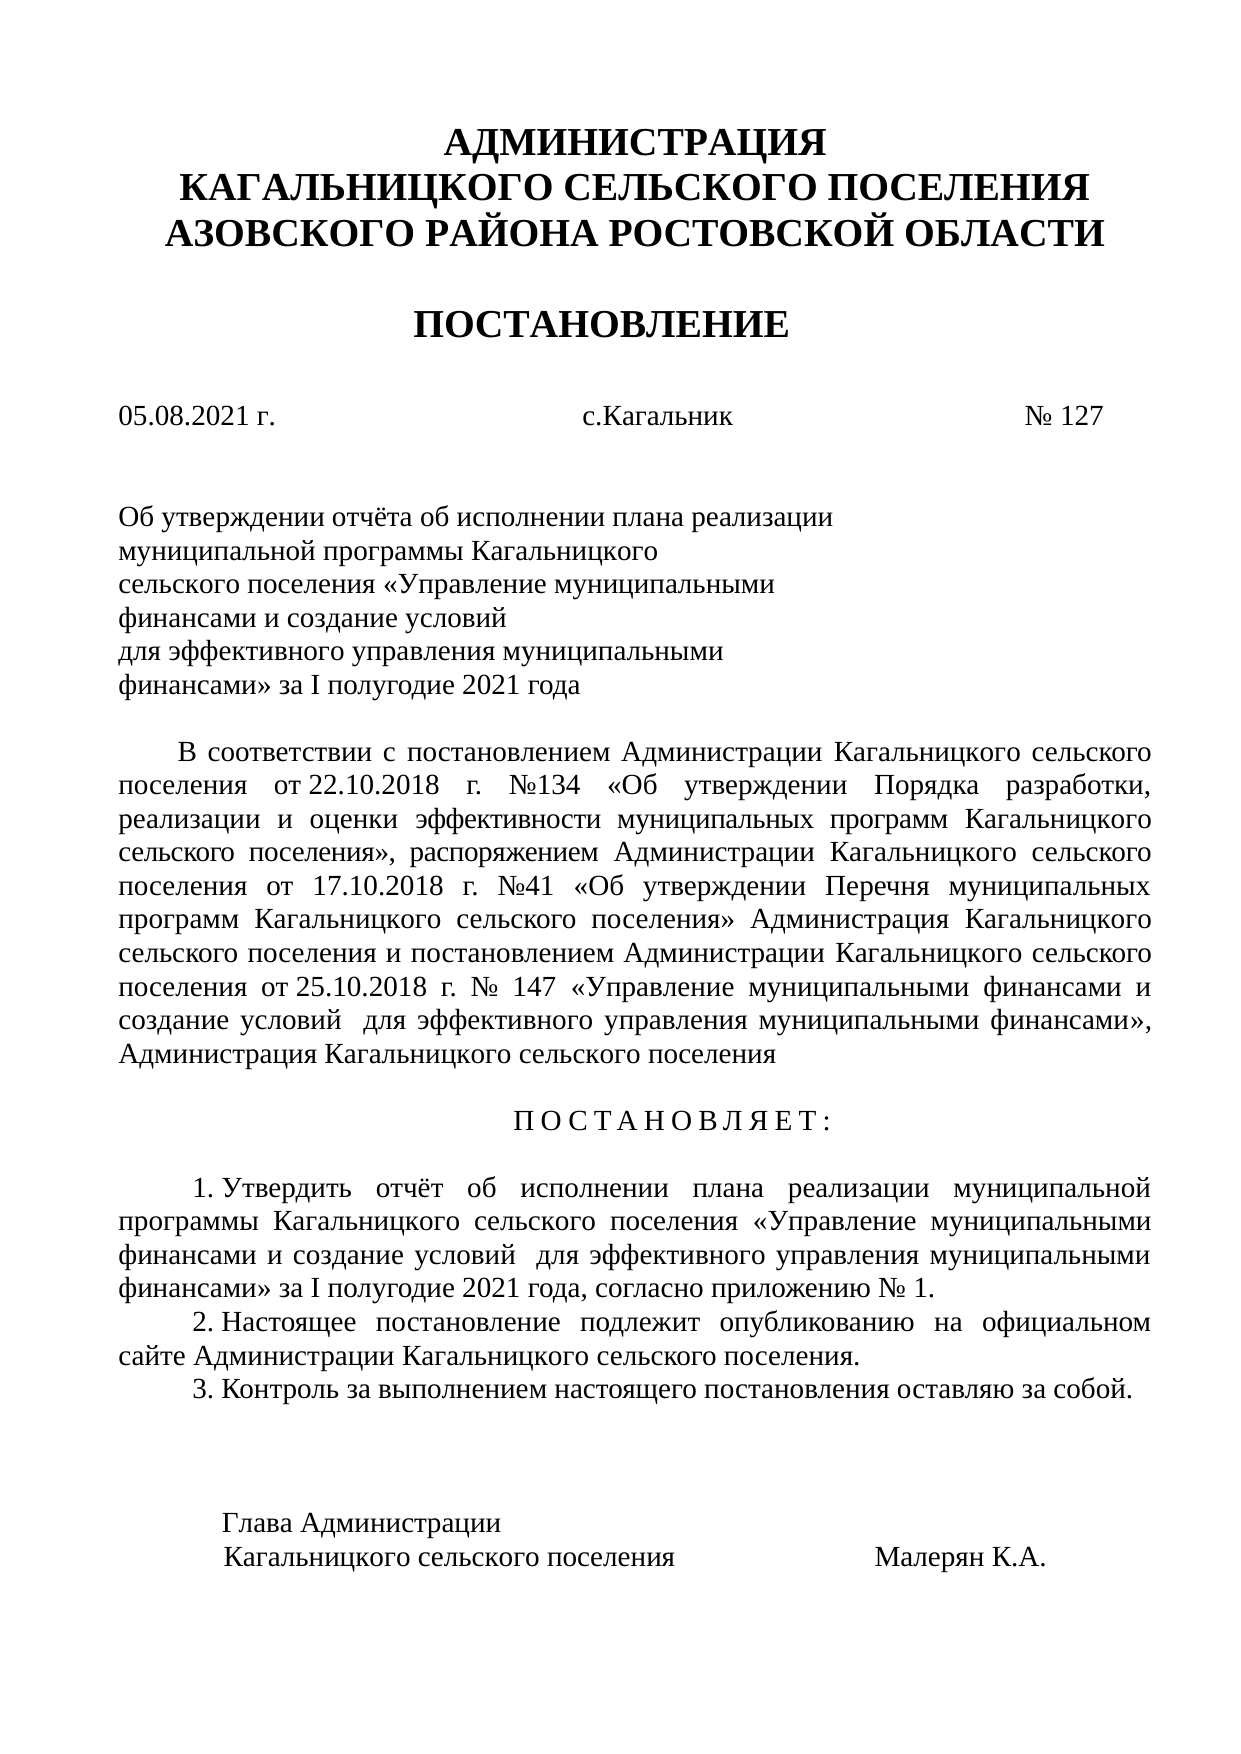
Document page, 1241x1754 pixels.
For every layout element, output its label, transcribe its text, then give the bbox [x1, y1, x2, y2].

text 3. Контроль за выполнением настоящего постановления оставляю за собой. [118, 1371, 1152, 1405]
text ПОСТАНОВЛЕНИЕ [339, 300, 1152, 346]
text 05.08.2021 г. с.Кагальник № 127 [118, 398, 1152, 432]
text сельского поселения «Управление муниципальными [118, 566, 1152, 600]
text для эффективного управления муниципальными [118, 633, 1152, 667]
text финансами» за I полугодие 2021 года [118, 667, 605, 700]
text муниципальной программы Кагальницкого [118, 533, 1152, 566]
text В соответствии с постановлением Администрации Кагальницкого сельского поселения от 22.10.2018 г. №134 «Об утверждении Порядка разработки, реализации и оценки эффективности муниципальных программ Кагальницкого сельского поселения», распоряжением Администрации Кагальницкого сельского поселения от 17.10.2018 г. №41 «Об утверждении Перечня муниципальных программ Кагальницкого сельского поселения» Администрация Кагальницкого сельского поселения и постановлением Администрации Кагальницкого сельского поселения от 25.10.2018 г. № 147 «Управление муниципальными финансами и создание условий для эффективного управления муниципальными финансами», Администрация Кагальницкого сельского поселения [118, 734, 1152, 1069]
text АДМИНИСТРАЦИЯ [118, 118, 1152, 164]
text Об утверждении отчёта об исполнении плана реализации [118, 499, 1152, 533]
text ПОСТАНОВЛЯЕТ: [118, 1103, 1152, 1136]
text КАГАЛЬНИЦКОГО СЕЛЬСКОГО ПОСЕЛЕНИЯ АЗОВСКОГО РАЙОНА РОСТОВСКОЙ ОБЛАСТИ [118, 164, 1152, 255]
text финансами и создание условий [118, 600, 1152, 633]
text 2. Настоящее постановление подлежит опубликованию на официальном сайте Администрации Кагальницкого сельского поселения. [118, 1304, 1152, 1371]
text Кагальницкого сельского поселения Малерян К.А. [118, 1539, 1152, 1572]
text 1. Утвердить отчёт об исполнении плана реализации муниципальной программы Кагальницкого сельского поселения «Управление муниципальными финансами и создание условий для эффективного управления муниципальными финансами» за I полугодие 2021 года, согласно приложению № 1. [118, 1170, 1152, 1304]
text Глава Администрации [118, 1505, 1152, 1539]
